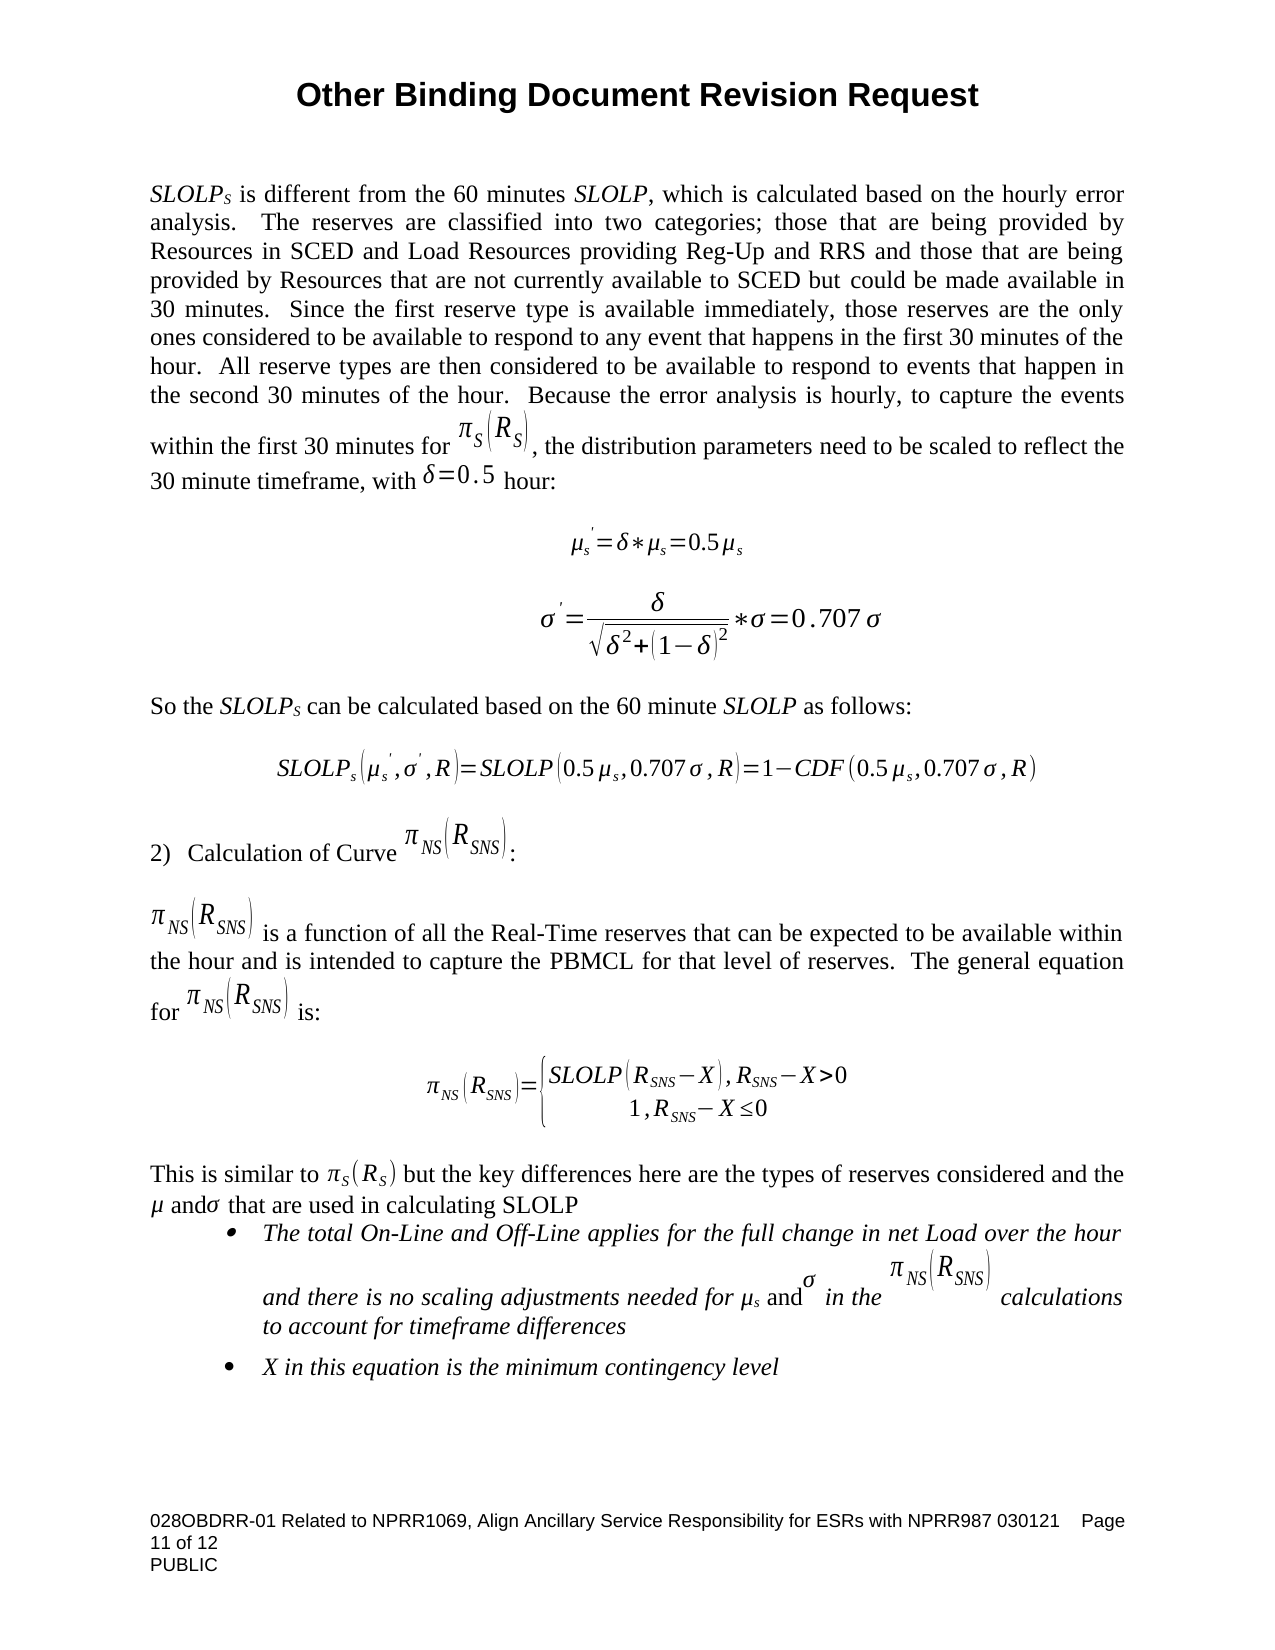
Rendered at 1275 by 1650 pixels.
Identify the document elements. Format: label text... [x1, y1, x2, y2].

text SLOLPS is different from the 60 minutes SLOLP, which is calculated based on the hourly error analysis. The reserves are classified into two categories; those that are being provided by Resources in SCED and Load Resources providing Reg-Up and RRS and those that are being provided by Resources that are not currently available to SCED but could be made available in 30 minutes. Since the first reserve type is available immediately, those reserves are the only ones considered to be available to respond to any event that happens in the first 30 minutes of the hour. All reserve types are then considered to be available to respond to events that happen in the second 30 minutes of the hour. Because the error analysis is hourly, to capture the events within the first 30 minutes for , the distribution parameters need to be scaled to reflect the 30 minute timeframe, with hour: [150, 179, 1125, 495]
text 2) Calculation of Curve : [150, 816, 1125, 867]
list The total On-Line and Off-Line applies for the full change in net Load over the hour and there is no scaling adjustments needed for μs and in the calculations to account for timeframe differences [225, 1218, 1125, 1339]
list X in this equation is the minimum contingency level [225, 1352, 1125, 1381]
text So the SLOLPS can be calculated based on the 60 minute SLOLP as follows: [150, 691, 1125, 719]
text is a function of all the Real-Time reserves that can be expected to be available within the hour and is intended to capture the PBMCL for that level of reserves. The general equation for is: [150, 895, 1125, 1026]
text This is similar to but the key differences here are the types of reserves considered and the and that are used in calculating SLOLP [150, 1158, 1125, 1218]
